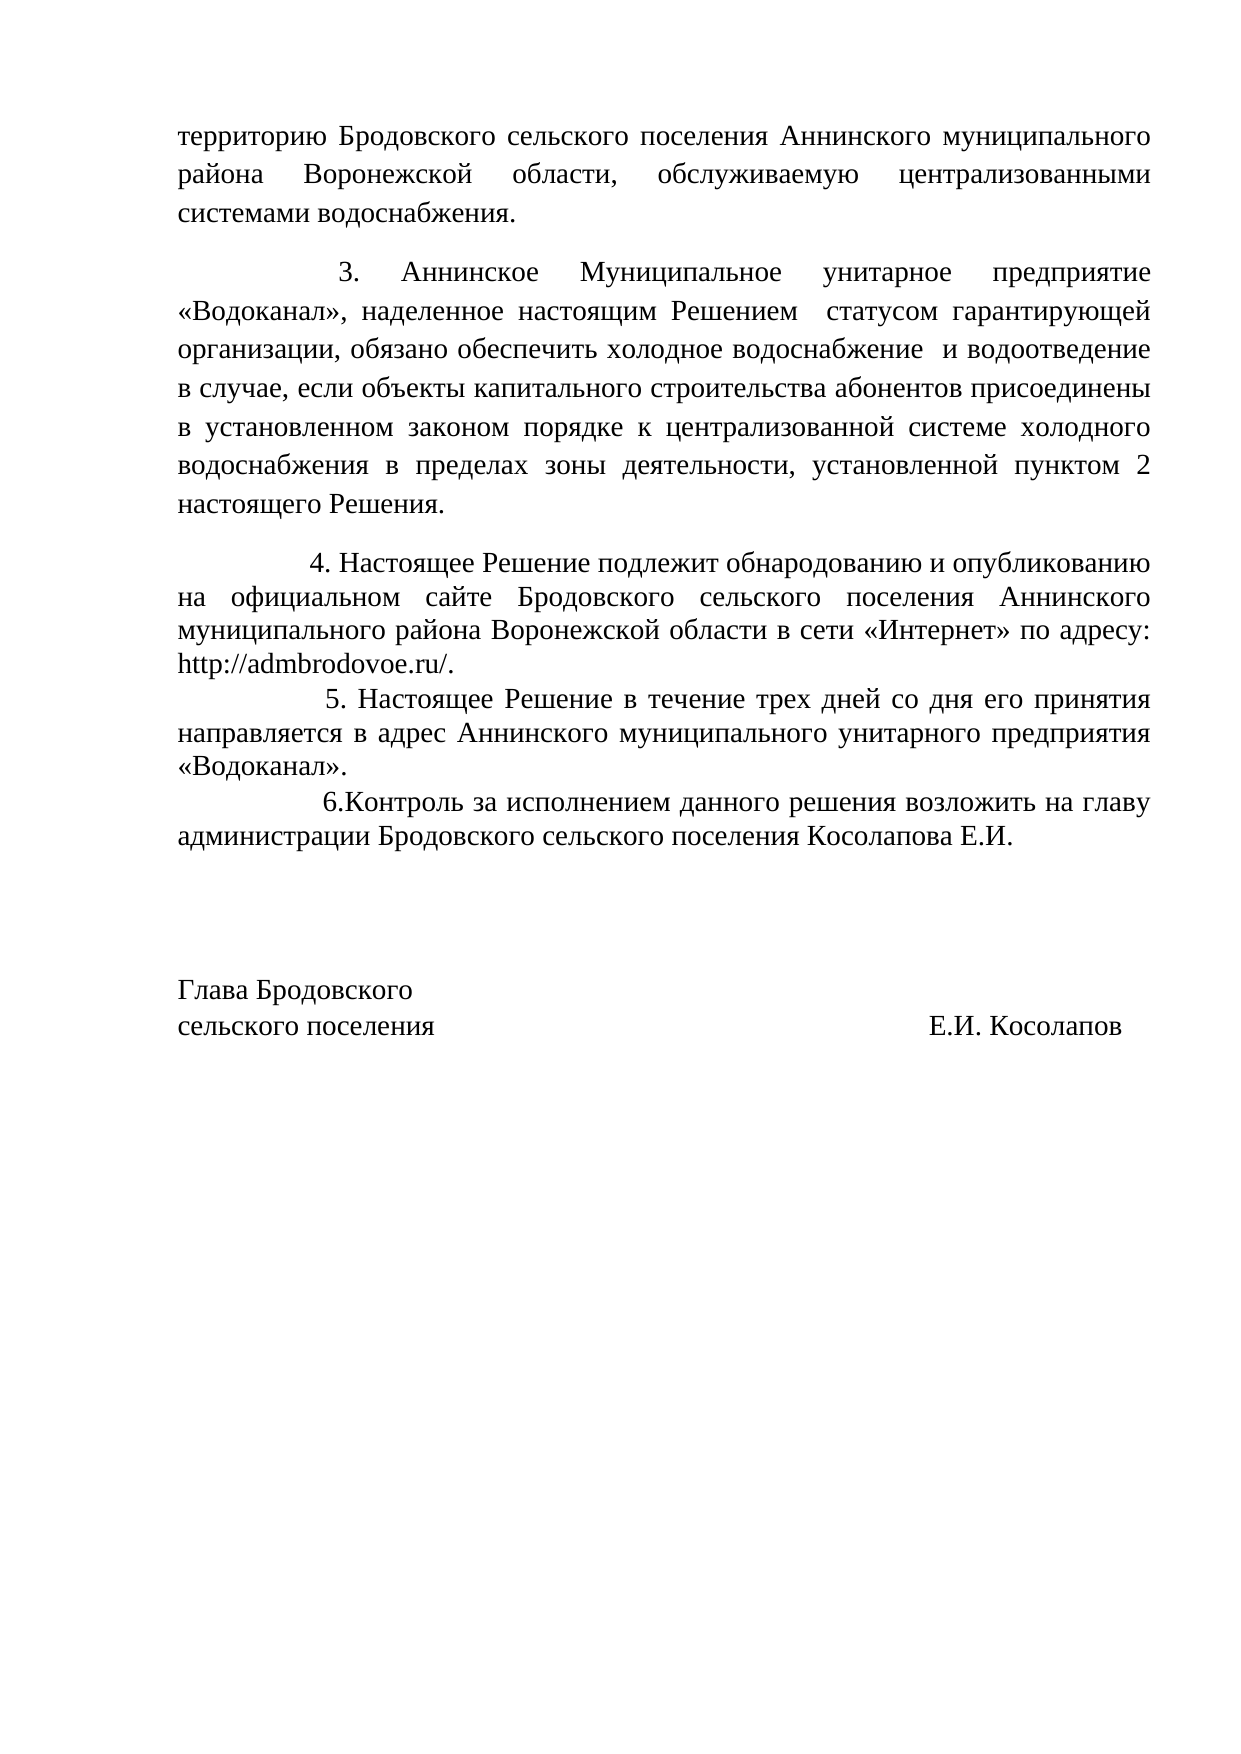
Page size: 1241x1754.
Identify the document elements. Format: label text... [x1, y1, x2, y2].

text сельского поселения Е.И. Косолапов [177, 1008, 1152, 1041]
text 5. Настоящее Решение в течение трех дней со дня его принятия направляется в адрес Аннинского муниципального унитарного предприятия «Водоканал». [177, 681, 1152, 782]
text 3. Аннинское Муниципальное унитарное предприятие «Водоканал», наделенное настоящим Решением статусом гарантирующей организации, обязано обеспечить холодное водоснабжение и водоотведение в случае, если объекты капитального строительства абонентов присоединены в установленном законом порядке к централизованной системе холодного водоснабжения в пределах зоны деятельности, установленной пунктом 2 настоящего Решения. [177, 254, 1152, 519]
text 6.Контроль за исполнением данного решения возложить на главу администрации Бродовского сельского поселения Косолапова Е.И. [177, 784, 1152, 851]
text 4. Настоящее Решение подлежит обнародованию и опубликованию на официальном сайте Бродовского сельского поселения Аннинского муниципального района Воронежской области в сети «Интернет» по адресу: http://admbrodovoe.ru/. [177, 545, 1152, 679]
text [177, 118, 1152, 229]
text Глава Бродовского [177, 972, 1152, 1006]
